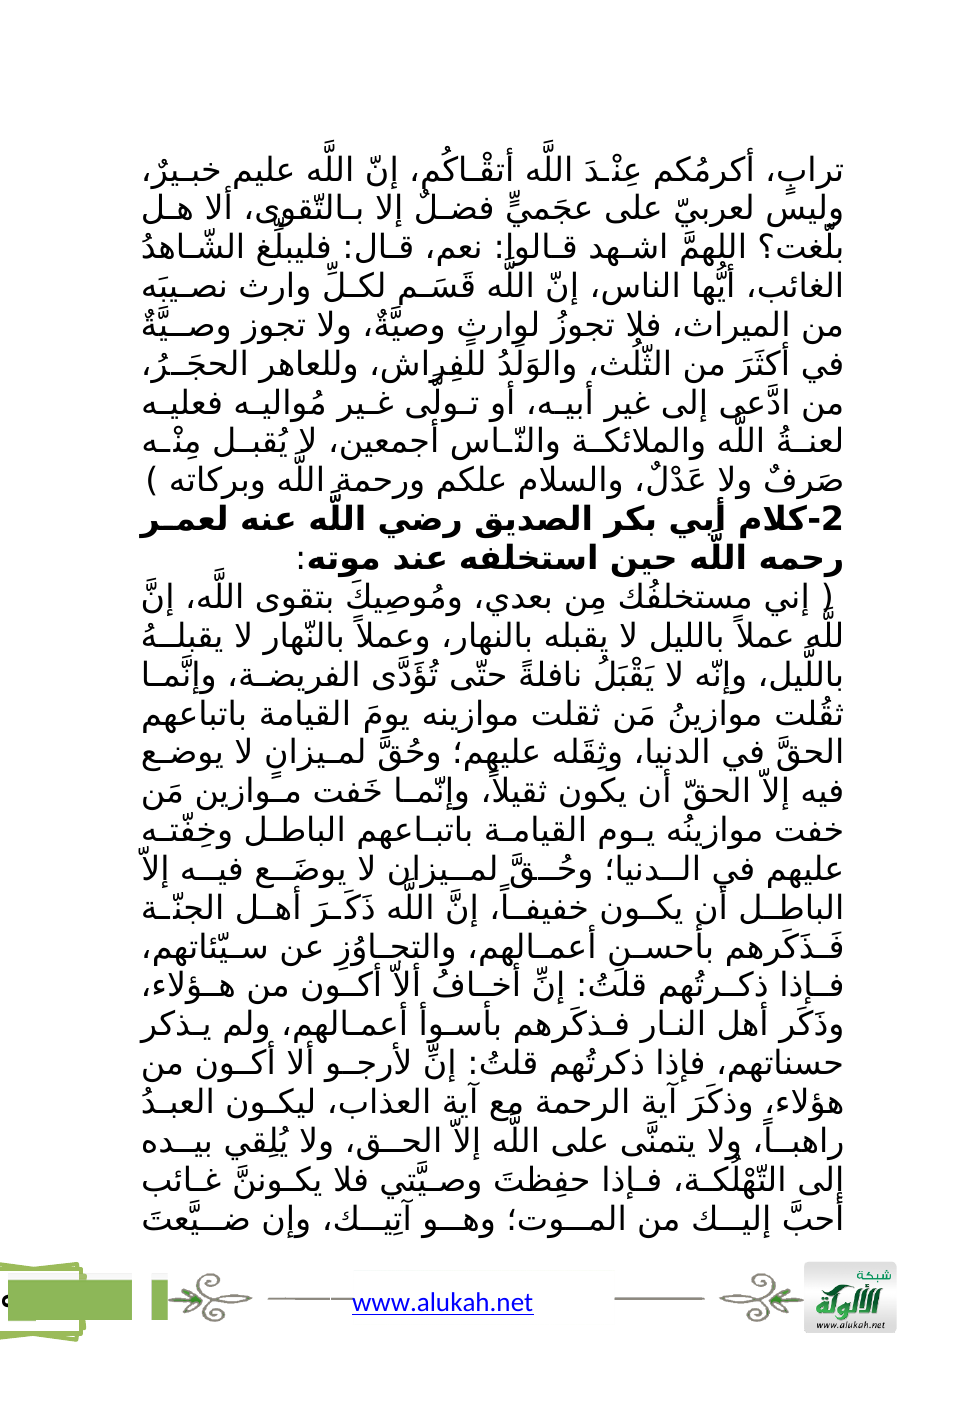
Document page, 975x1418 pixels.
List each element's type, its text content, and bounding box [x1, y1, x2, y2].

picture [6, 1258, 901, 1340]
text 2-كلام أبي بكر الصديق رضي اللَّه عنه لعمر رحمه اللَّه حين استخلفه عند موته: [141, 500, 844, 577]
